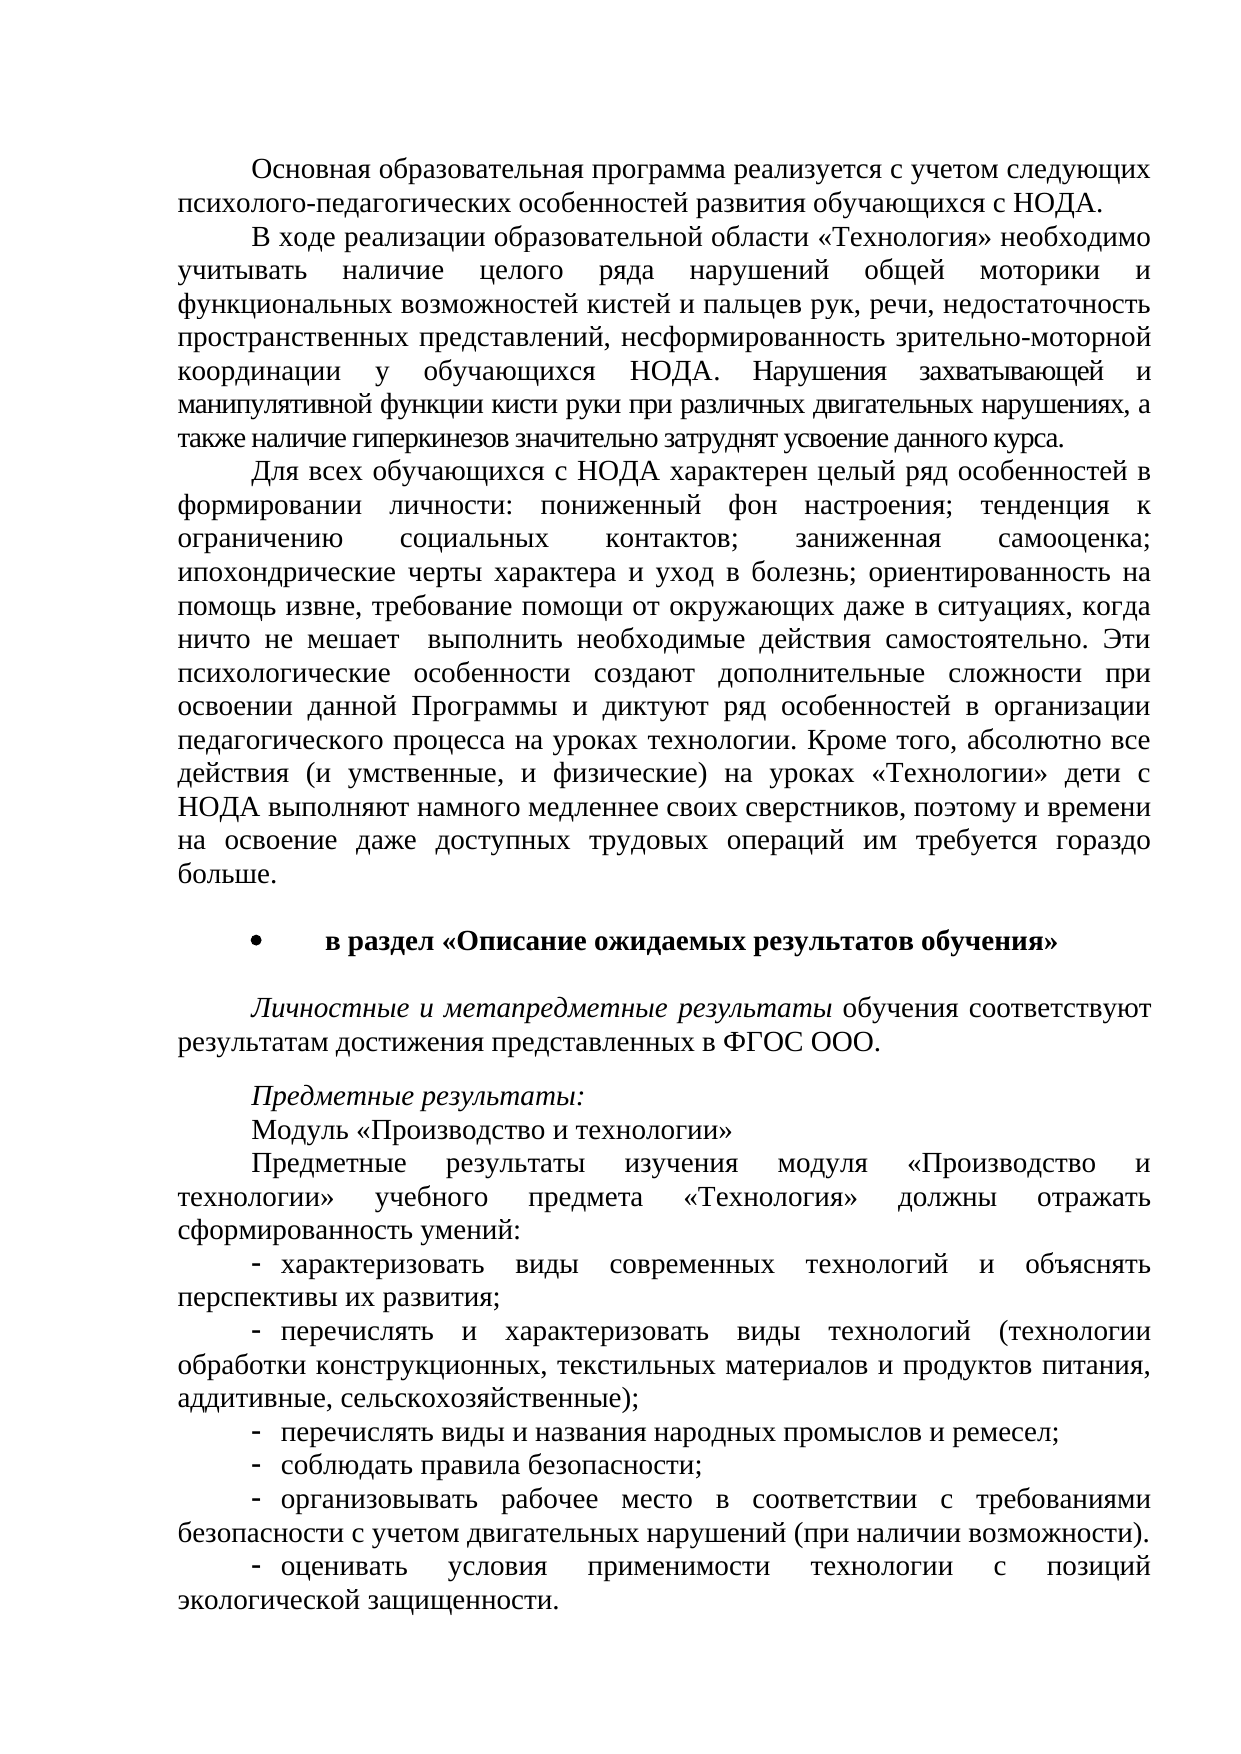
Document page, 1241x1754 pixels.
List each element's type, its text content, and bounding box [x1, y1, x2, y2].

list организовывать рабочее место в соответствии с требованиями безопасности с учетом двигательных нарушений (при наличии возможности). [177, 1481, 1152, 1548]
text В ходе реализации образовательной области «Технология» необходимо учитывать наличие целого ряда нарушений общей моторики и функциональных возможностей кистей и пальцев рук, речи, недостаточность пространственных представлений, несформированность зрительно-моторной координации у обучающихся НОДА. Нарушения захватывающей и манипулятивной функции кисти руки при различных двигательных нарушениях, а также наличие гиперкинезов значительно затруднят усвоение данного курса. [177, 353, 1152, 453]
text Предметные результаты: [177, 1078, 1152, 1112]
list в раздел «Описание ожидаемых результатов обучения» [177, 923, 1152, 957]
text Основная образовательная программа реализуется с учетом следующих психолого-педагогических особенностей развития обучающихся с НОДА. [177, 152, 1152, 219]
list характеризовать виды современных технологий и объяснять перспективы их развития; [177, 1246, 1152, 1313]
list соблюдать правила безопасности; [177, 1447, 1152, 1481]
text Личностные и метапредметные результаты обучения соответствуют результатам достижения представленных в ФГОС ООО. [177, 990, 1152, 1057]
list перечислять и характеризовать виды технологий (технологии обработки конструкционных, текстильных материалов и продуктов питания, аддитивные, сельскохозяйственные); [177, 1313, 1152, 1414]
text В ходе реализации образовательной области «Технология» необходимо учитывать наличие целого ряда нарушений общей моторики и функциональных возможностей кистей и пальцев рук, речи, недостаточность пространственных представлений, несформированность зрительно-моторной координации у обучающихся НОДА. Нарушения захватывающей и манипулятивной функции кисти руки при различных двигательных нарушениях, а также наличие гиперкинезов значительно затруднят усвоение данного курса. [177, 219, 1152, 286]
list перечислять виды и названия народных промыслов и ремесел; [177, 1414, 1152, 1447]
list оценивать условия применимости технологии с позиций экологической защищенности. [177, 1548, 1152, 1616]
text Для всех обучающихся с НОДА характерен целый ряд особенностей в формировании личности: пониженный фон настроения; тенденция к ограничению социальных контактов; заниженная самооценка; ипохондрические черты характера и уход в болезнь; ориентированность на помощь извне, требование помощи от окружающих даже в ситуациях, когда ничто не мешает выполнить необходимые действия самостоятельно. Эти психологические особенности создают дополнительные сложности при освоении данной Программы и диктуют ряд особенностей в организации педагогического процесса на уроках технологии. Кроме того, абсолютно все действия (и умственные, и физические) на уроках «Технологии» дети с НОДА выполняют намного медленнее своих сверстников, поэтому и времени на освоение даже доступных трудовых операций им требуется гораздо больше. [177, 453, 1152, 889]
text Модуль «Производство и технологии» [177, 1112, 1152, 1145]
text Предметные результаты изучения модуля «Производство и технологии» учебного предмета «Технология» должны отражать сформированность умений: [177, 1145, 1152, 1246]
